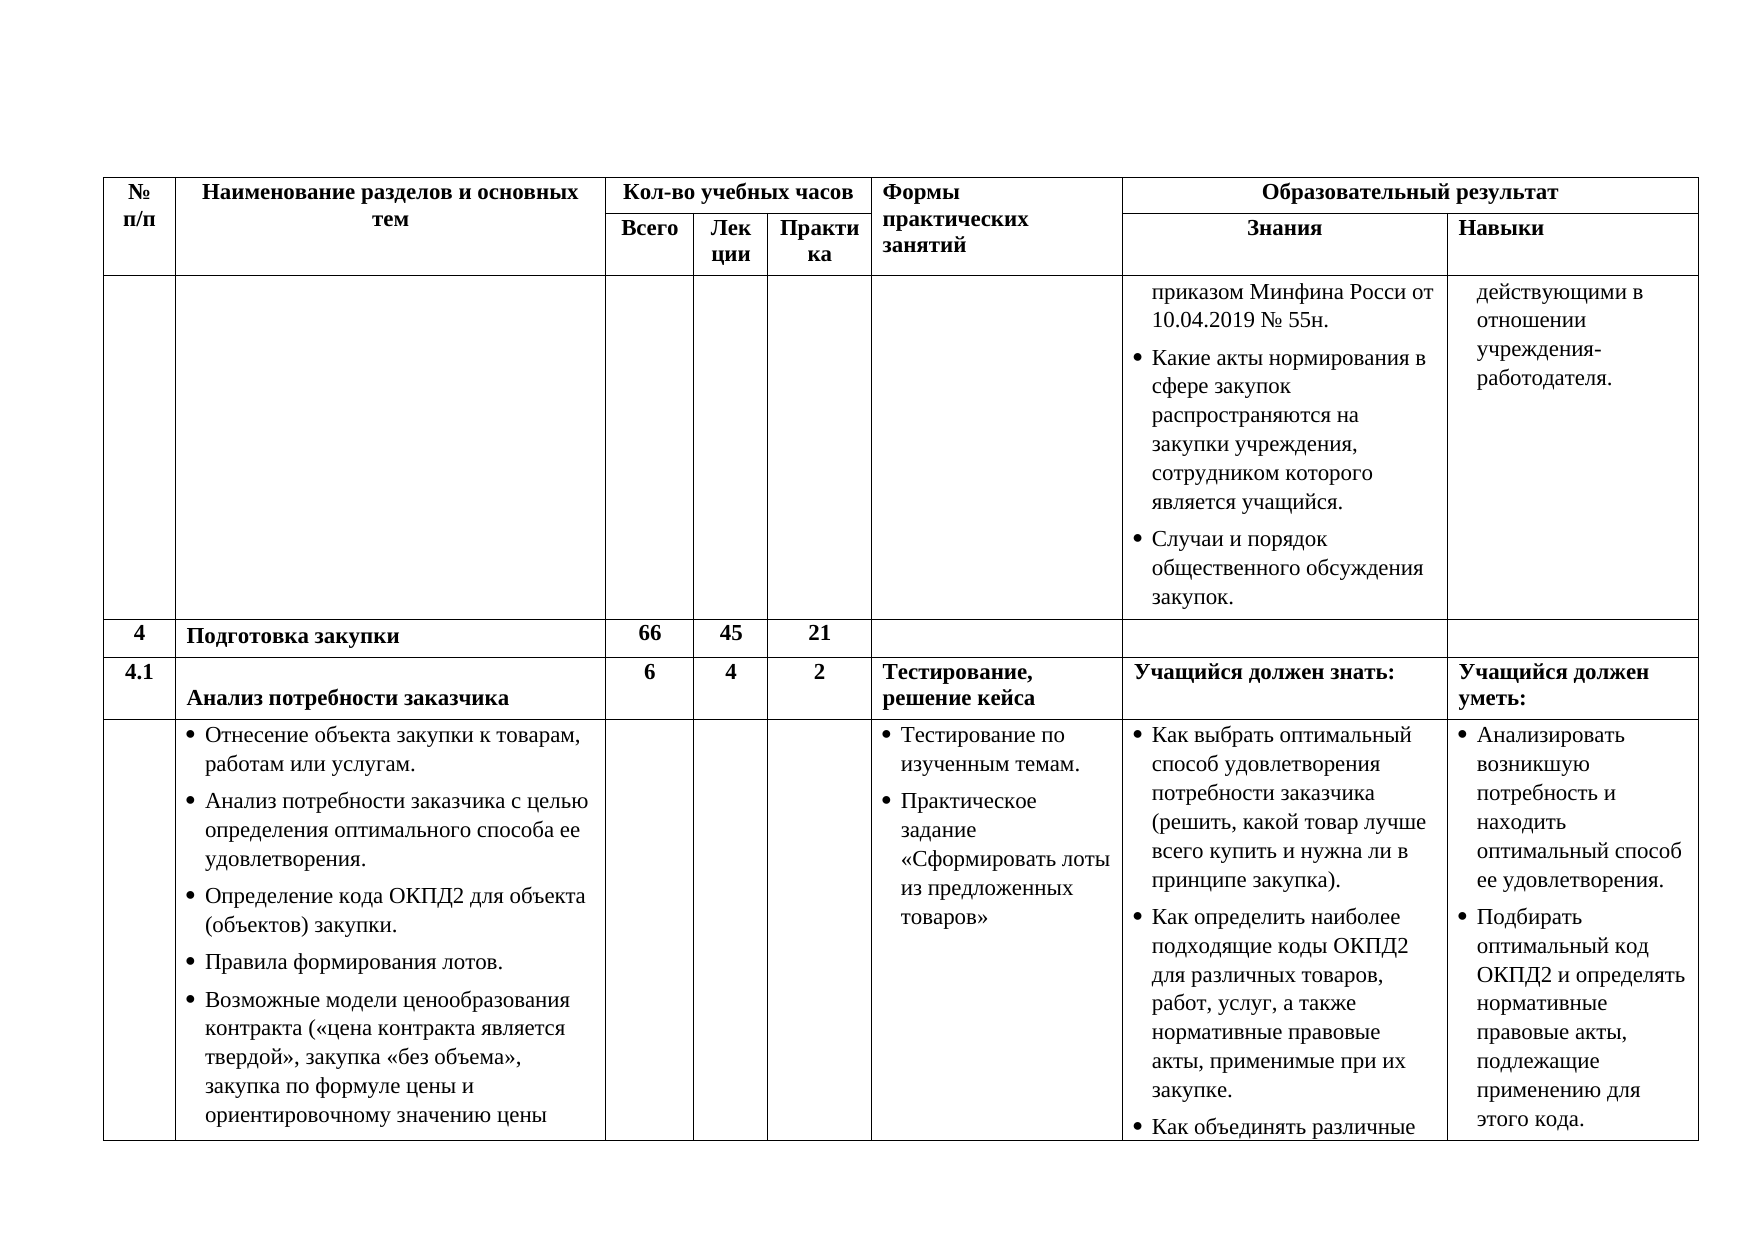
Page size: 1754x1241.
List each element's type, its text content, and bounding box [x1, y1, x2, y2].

table_cell 4 [694, 658, 767, 719]
table_cell [606, 720, 693, 1140]
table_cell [1448, 720, 1698, 1140]
table_header № п/п [104, 178, 175, 275]
table_cell Учащийся должен знать: [1123, 658, 1447, 719]
table_cell 21 [768, 620, 871, 657]
table_header Наименование разделов и основных тем [176, 178, 605, 275]
table_cell 4 [606, 276, 693, 618]
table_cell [1123, 720, 1447, 1140]
table_cell 4.1 [104, 658, 175, 719]
table_cell Практика [768, 214, 871, 275]
table_header Кол-во учебных часов [606, 178, 871, 213]
table_cell 45 [694, 620, 767, 657]
table_cell Всего [606, 214, 693, 275]
table_cell Учащийся должен уметь: [1448, 658, 1698, 719]
table_cell [694, 720, 767, 1140]
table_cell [1123, 276, 1447, 618]
table_cell Подготовка закупки [176, 620, 605, 657]
table_cell [104, 276, 175, 618]
table_cell [1448, 620, 1698, 657]
table_cell 4 [104, 620, 175, 657]
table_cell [872, 276, 1122, 618]
table_cell [872, 620, 1122, 657]
table_cell [104, 720, 175, 1140]
table_cell [1123, 620, 1447, 657]
table_cell [768, 720, 871, 1140]
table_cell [872, 720, 1122, 1140]
table_cell Навыки [1448, 214, 1698, 275]
table_cell 2 [768, 658, 871, 719]
table_header Формы практических занятий [872, 178, 1122, 275]
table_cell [1448, 276, 1698, 618]
table_cell Знания [1123, 214, 1447, 275]
table_cell 66 [606, 620, 693, 657]
table_cell 2 [768, 276, 871, 618]
table_header Образовательный результат [1123, 178, 1698, 213]
table_cell 2 [694, 276, 767, 618]
table_cell Анализ потребности заказчика [176, 658, 605, 719]
table_cell Лекции [694, 214, 767, 275]
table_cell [176, 276, 605, 618]
table_cell 6 [606, 658, 693, 719]
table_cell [176, 720, 605, 1140]
table_cell Тестирование, решение кейса [872, 658, 1122, 719]
